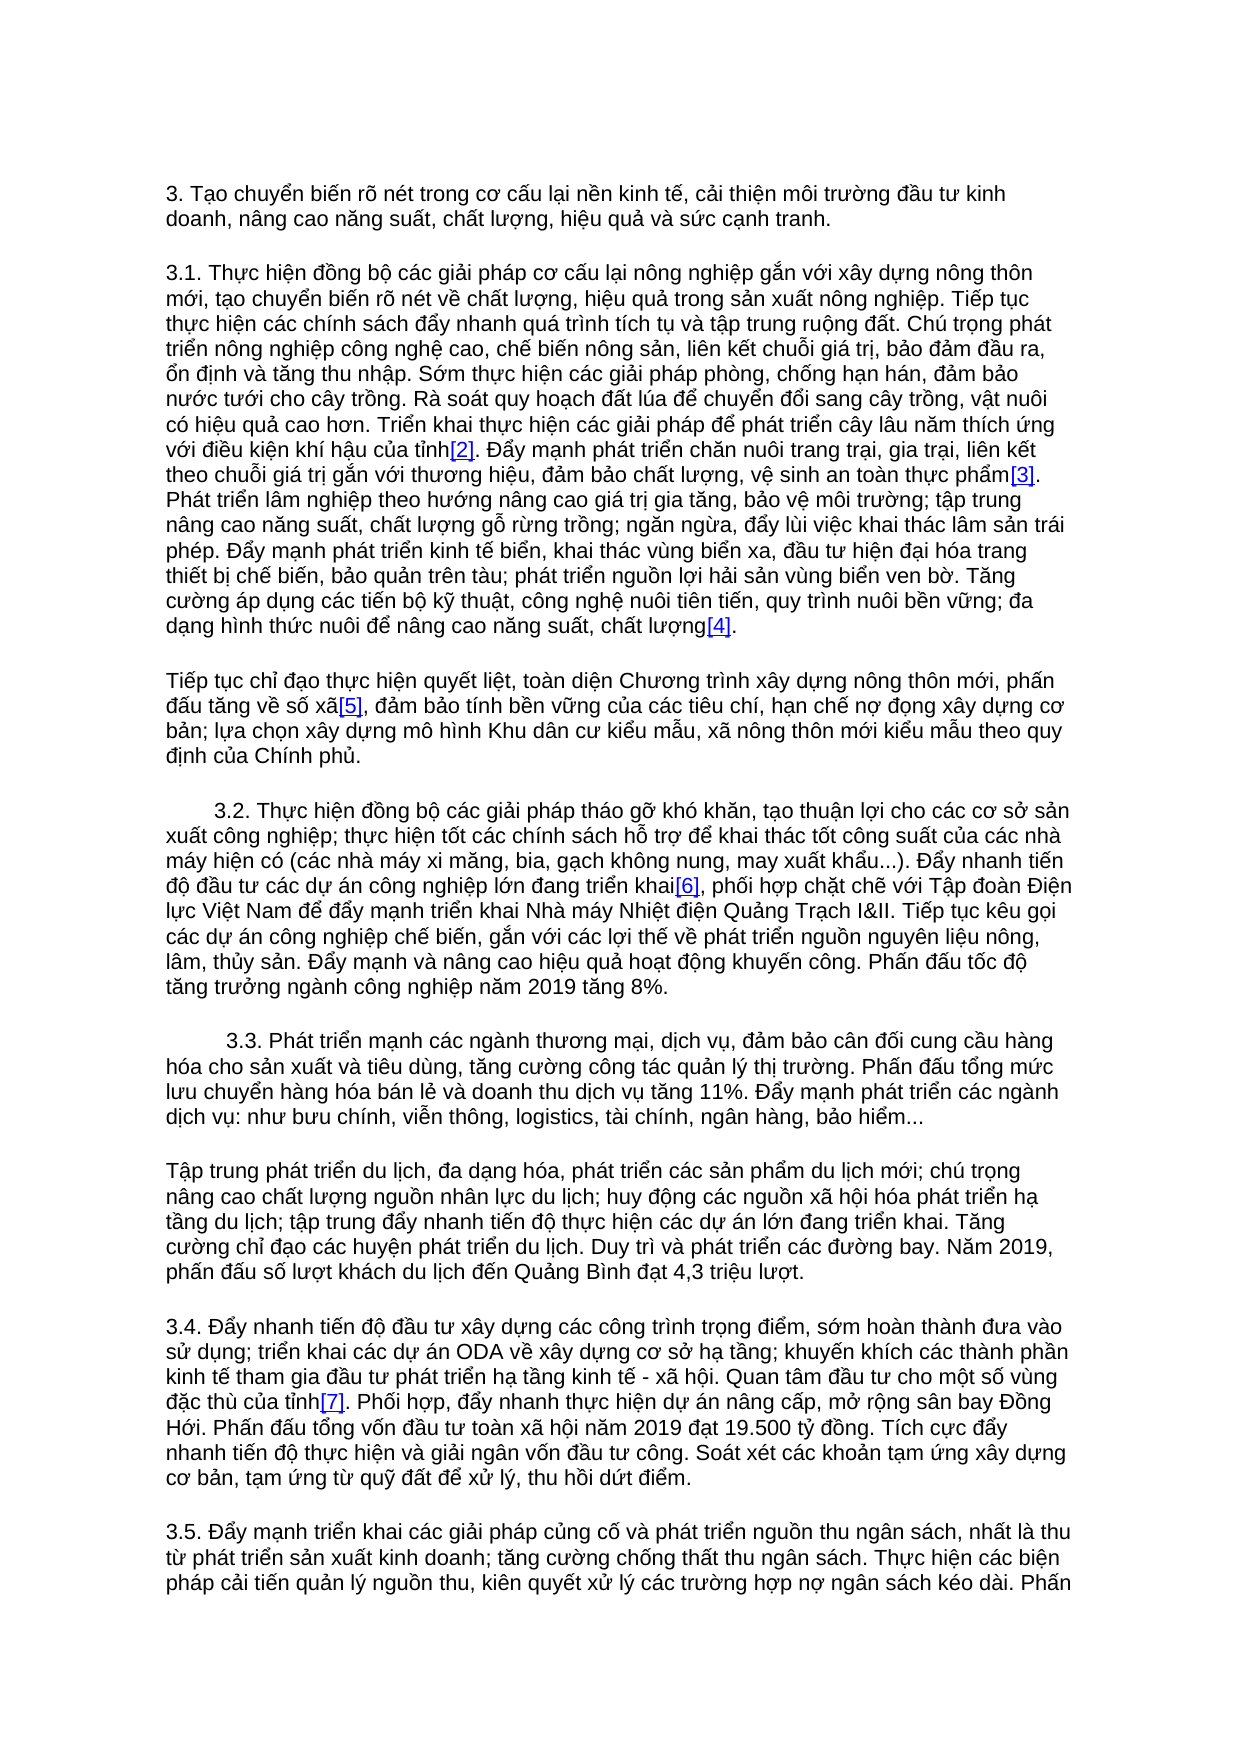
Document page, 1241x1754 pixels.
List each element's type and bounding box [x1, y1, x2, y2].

table_cell [164, 150, 1076, 1596]
